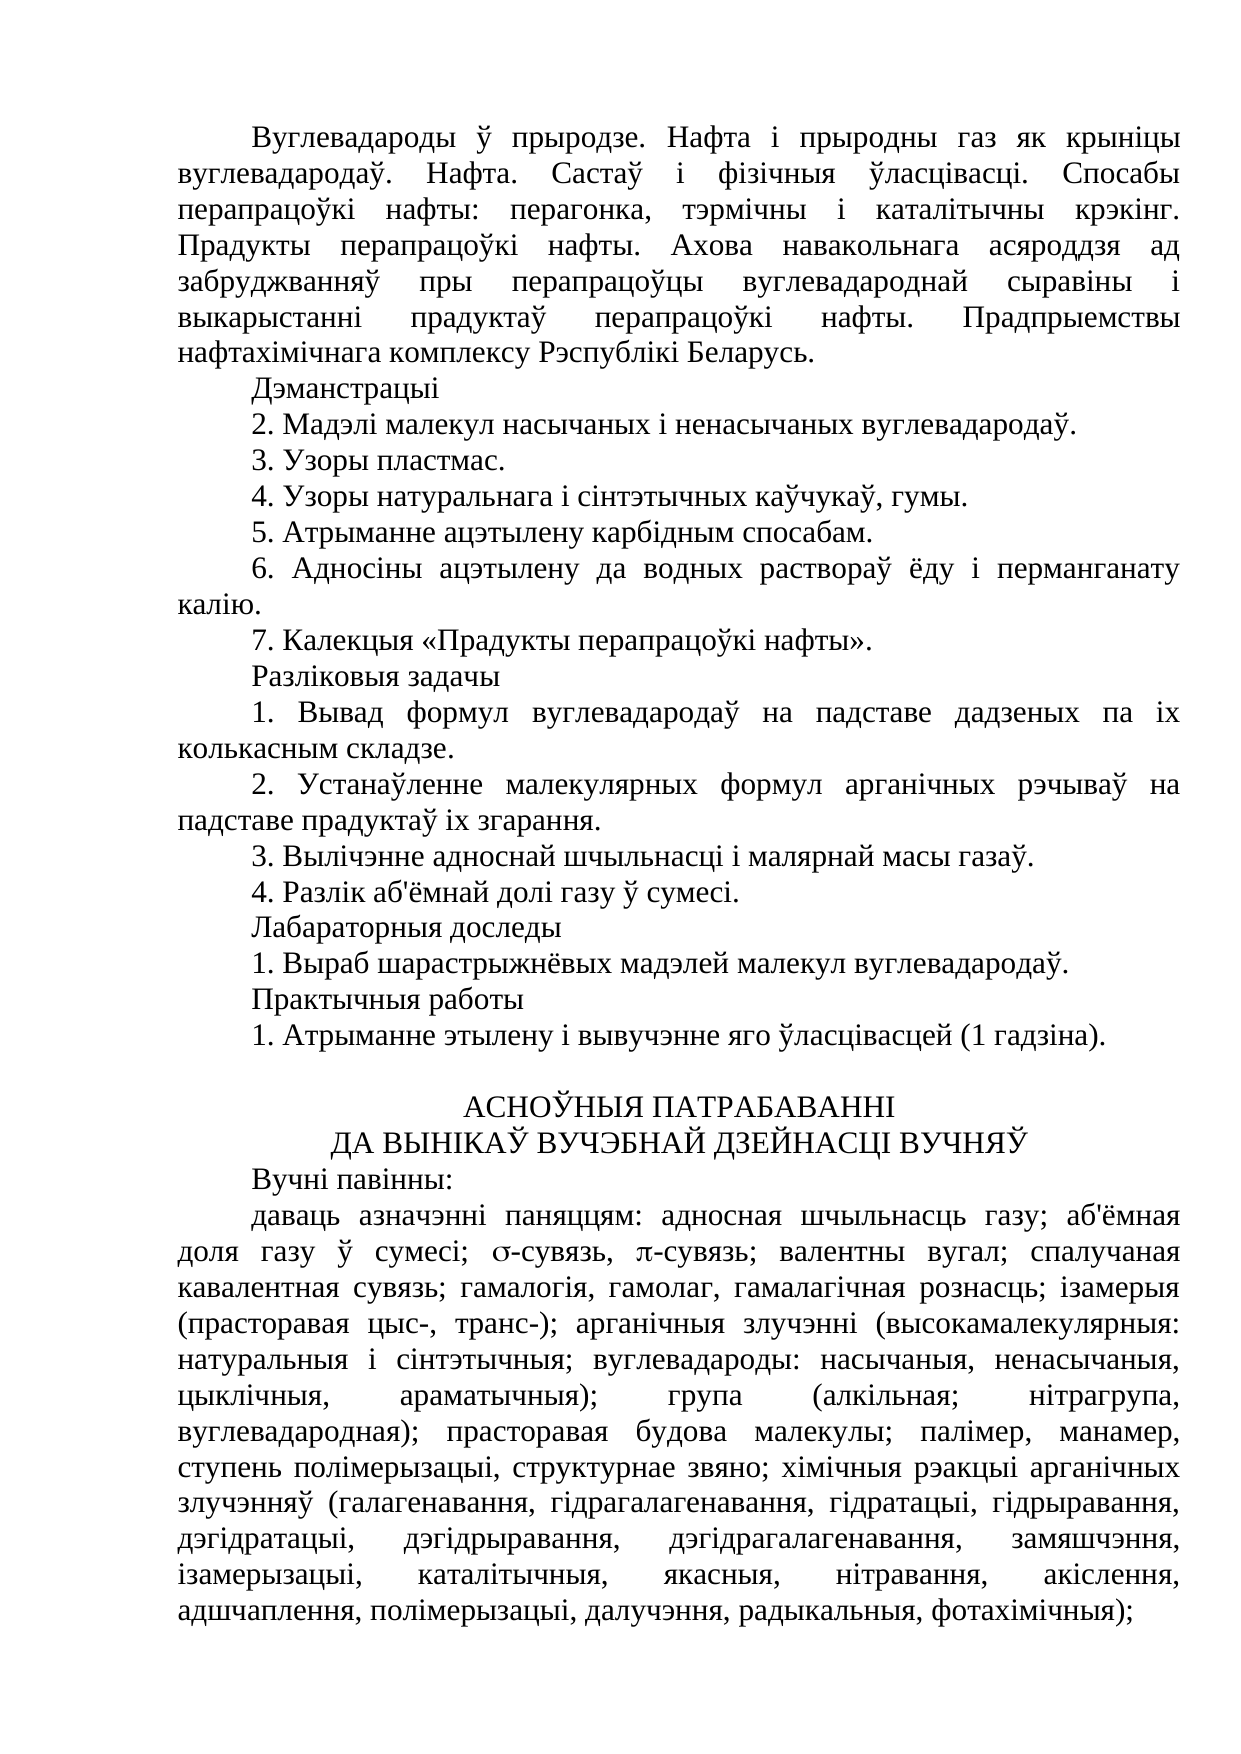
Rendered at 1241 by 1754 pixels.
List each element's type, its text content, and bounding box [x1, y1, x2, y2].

text 2. Мадэлі малекул насычаных і ненасычаных вуглевадародаў. [177, 406, 1181, 442]
text 4. Разлік аб'ёмнай долі газу ў сумесі. [177, 873, 1181, 909]
text Разліковыя задачы [177, 657, 1181, 693]
text 4. Узоры натуральнага і сінтэтычных каўчукаў, гумы. [177, 477, 1181, 513]
text 3. Вылічэнне адноснай шчыльнасці і малярнай масы газаў. [177, 837, 1181, 873]
text 6. Адносіны ацэтылену да водных раствораў ёду і перманганату калію. [177, 549, 1181, 621]
text 5. Атрыманне ацэтылену карбідным спосабам. [177, 513, 1181, 549]
text 7. Калекцыя «Прадукты перапрацоўкі нафты». [177, 621, 1181, 657]
text 1. Атрыманне этылену і вывучэнне яго ўласцівасцей (1 гадзіна). [251, 1017, 1181, 1052]
text Лабараторныя доследы [177, 909, 1181, 945]
text Вуглевадароды ў прыродзе. Нафта і прыродны газ як крыніцы вуглевадародаў. Нафта. Састаў і фізічныя ўласцівасці. Спосабы перапрацоўкі нафты: перагонка, тэрмічны і каталітычны крэкінг. Прадукты перапрацоўкі нафты. Ахова навакольнага асяроддзя ад забруджванняў пры перапрацоўцы вуглевадароднай сыравіны і выкарыстанні прадуктаў перапрацоўкі нафты. Прадпрыемствы нафтахімічнага комплексу Рэспублікі Беларусь. [177, 118, 1181, 370]
text 2. Устанаўленне малекулярных формул арганічных рэчываў на падставе прадуктаў іх згарання. [177, 765, 1181, 837]
text Вучні павінны: [177, 1160, 1181, 1196]
text Дэманстрацыі [177, 370, 1181, 406]
text 1. Вывад формул вуглевадародаў на падставе дадзеных па іх колькасным складзе. [177, 693, 1181, 765]
text 3. Узоры пластмас. [177, 442, 1181, 477]
text 1. Выраб шарастрыжнёвых мадэлей малекул вуглевадародаў. [177, 945, 1181, 981]
text даваць азначэнні паняццям: адносная шчыльнасць газу; аб'ёмная доля газу ў сумесі; -сувязь, -сувязь; валентны вугал; спалучаная кавалентная сувязь; гамалогія, гамолаг, гамалагічная рознасць; ізамерыя (прасторавая цыс-, транс-); арганічныя злучэнні (высокамалекулярныя: натуральныя і сінтэтычныя; вуглевадароды: насычаныя, ненасычаныя, цыклічныя, араматычныя); група (алкільная; нітрагрупа, вуглевадародная); прасторавая будова малекулы; палімер, манамер, ступень полімерызацыі, структурнае звяно; хімічныя рэакцыі арганічных злучэнняў (галагенавання, гідрагалагенавання, гідратацыі, гідрыравання, дэгідратацыі, дэгідрыравання, дэгідрагалагенавання, замяшчэння, ізамерызацыі, каталітычныя, якасныя, нітравання, акіслення, адшчаплення, полімерызацыі, далучэння, радыкальныя, фотахімічныя); [177, 1196, 1181, 1627]
text АСНОЎНЫЯ ПАТРАБАВАННІ [177, 1088, 1181, 1124]
text Практычныя работы [177, 981, 1181, 1017]
text ДА ВЫНІКАЎ ВУЧЭБНАЙ ДЗЕЙНАСЦІ ВУЧНЯЎ [177, 1124, 1181, 1160]
